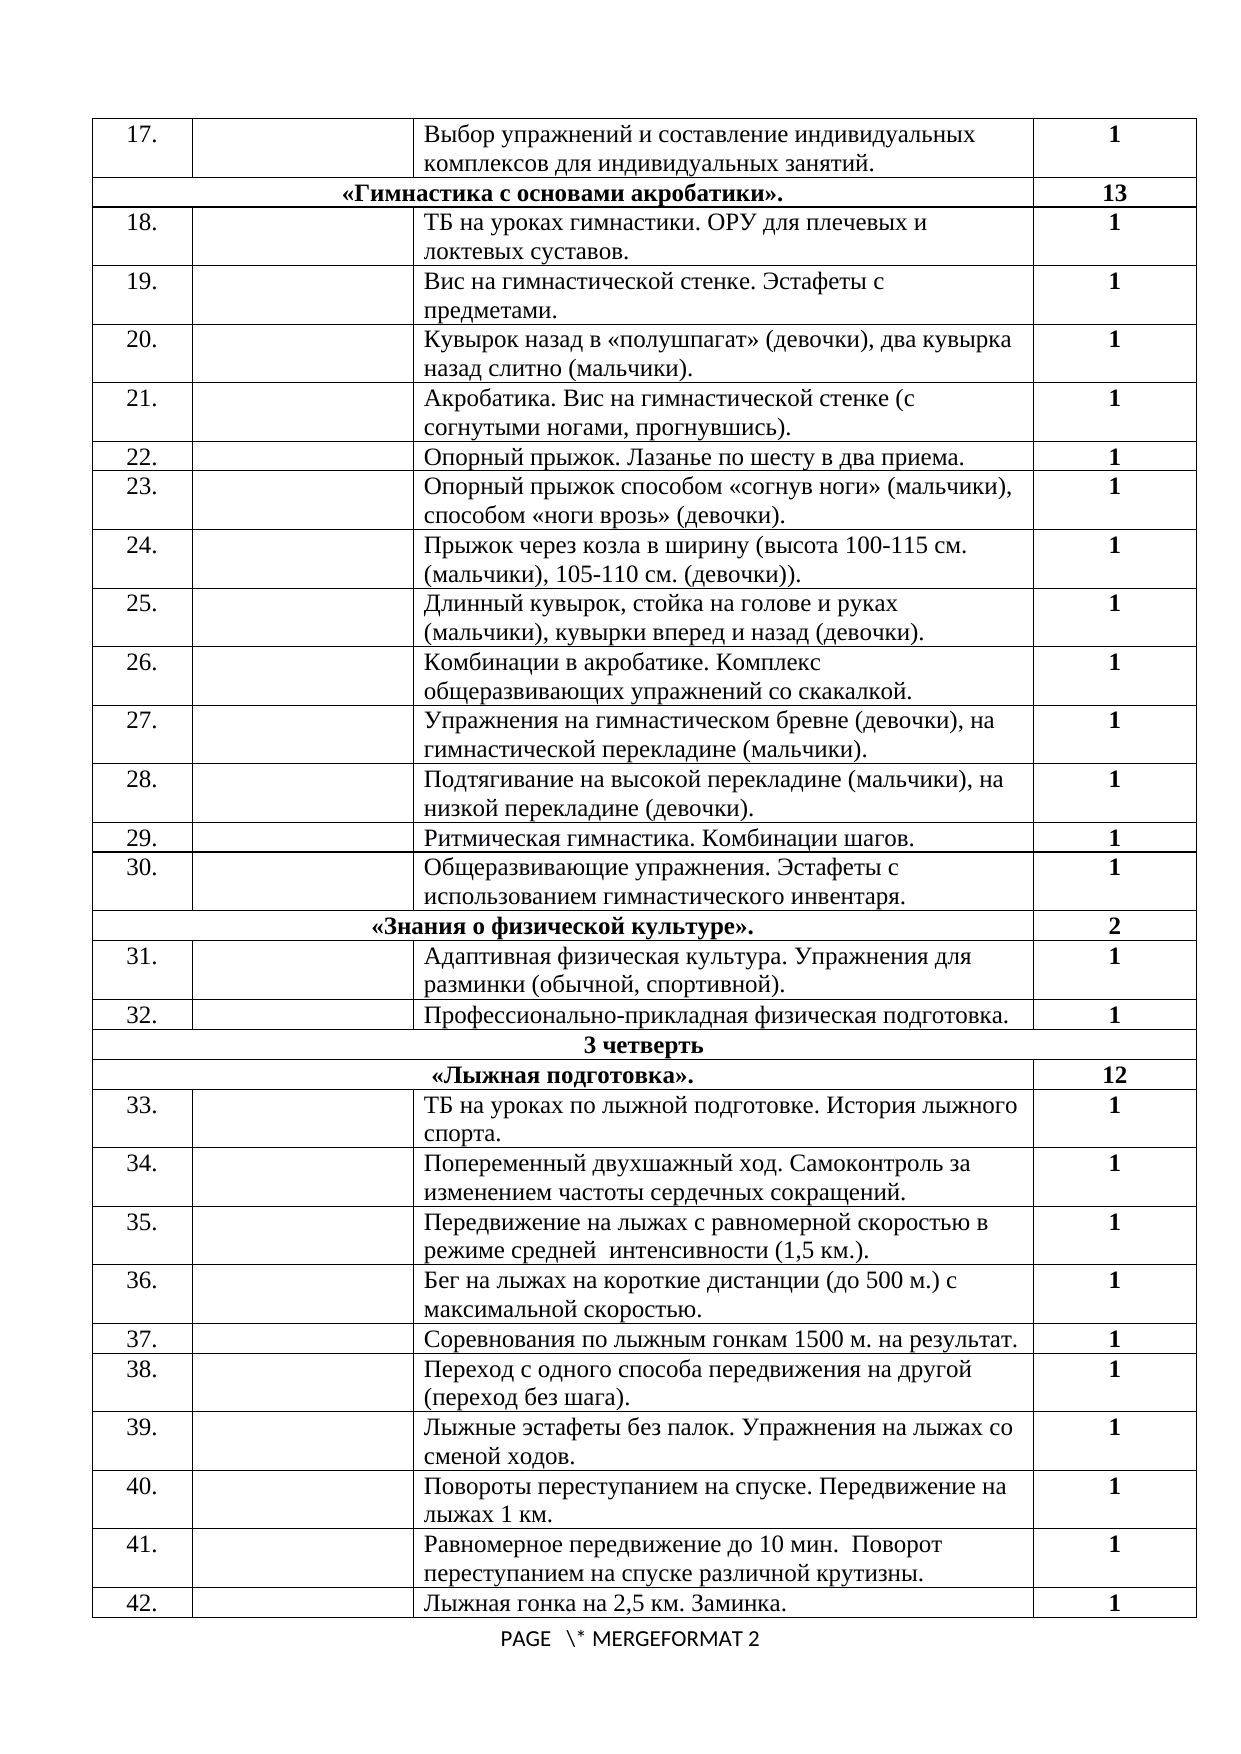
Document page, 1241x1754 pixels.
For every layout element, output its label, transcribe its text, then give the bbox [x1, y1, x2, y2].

table_cell 1 [1034, 1471, 1196, 1528]
table_cell [193, 383, 413, 441]
table_cell 27. [93, 706, 192, 763]
table_cell Общеразвивающие упражнения. Эстафеты с использованием гимнастического инвентаря. [414, 853, 1033, 910]
table_cell [193, 1148, 413, 1206]
table_cell [193, 208, 413, 265]
table_cell 1 [1034, 589, 1196, 646]
table_cell 1 [1034, 119, 1196, 177]
table_cell [193, 589, 413, 646]
table_cell Опорный прыжок способом «согнув ноги» (мальчики), способом «ноги врозь» (девочки). [414, 471, 1033, 529]
table_cell [193, 1324, 413, 1353]
table_cell 1 [1034, 442, 1196, 470]
table_cell [193, 1471, 413, 1528]
table_cell [193, 1412, 413, 1470]
table_cell 1 [1034, 471, 1196, 529]
table_cell 1 [1034, 325, 1196, 382]
table_cell 21. [93, 383, 192, 441]
table_cell [193, 530, 413, 587]
table_cell 1 [1034, 383, 1196, 441]
table_cell 40. [93, 1471, 192, 1528]
table_cell [193, 442, 413, 470]
table_cell Комбинации в акробатике. Комплекс общеразвивающих упражнений со скакалкой. [414, 647, 1033, 704]
table_cell 1 [1034, 706, 1196, 763]
table_cell 1 [1034, 941, 1196, 999]
table_cell Переход с одного способа передвижения на другой (переход без шага). [414, 1354, 1033, 1411]
table_cell Бег на лыжах на короткие дистанции (до 500 м.) с максимальной скоростью. [414, 1265, 1033, 1323]
table_cell 17. [93, 119, 192, 177]
table_cell Опорный прыжок. Лазанье по шесту в два приема. [414, 442, 1033, 470]
table_cell [193, 1207, 413, 1264]
table_cell Акробатика. Вис на гимнастической стенке (с согнутыми ногами, прогнувшись). [414, 383, 1033, 441]
table_cell Соревнования по лыжным гонкам 1500 м. на результат. [414, 1324, 1033, 1353]
table_cell [193, 1588, 413, 1617]
table_cell 30. [93, 853, 192, 910]
table_cell 29. [93, 823, 192, 851]
table_cell 2 [1034, 911, 1196, 940]
table_cell [193, 647, 413, 704]
table_cell 23. [93, 471, 192, 529]
table_cell Равномерное передвижение до 10 мин. Поворот переступанием на спуске различной крутизны. [414, 1529, 1033, 1587]
table_cell [193, 853, 413, 910]
table_cell ТБ на уроках гимнастики. ОРУ для плечевых и локтевых суставов. [414, 208, 1033, 265]
table_cell [193, 119, 413, 177]
table_cell 42. [93, 1588, 192, 1617]
table_cell 1 [1034, 823, 1196, 851]
table_cell «Лыжная подготовка». [93, 1060, 1033, 1089]
table_cell 1 [1034, 1529, 1196, 1587]
table_cell ТБ на уроках по лыжной подготовке. История лыжного спорта. [414, 1090, 1033, 1147]
table_cell 1 [1034, 1265, 1196, 1323]
table_cell 1 [1034, 208, 1196, 265]
table_cell Лыжные эстафеты без палок. Упражнения на лыжах со сменой ходов. [414, 1412, 1033, 1470]
table_cell 25. [93, 589, 192, 646]
table_cell 26. [93, 647, 192, 704]
table_cell 1 [1034, 1324, 1196, 1353]
table_cell 1 [1034, 853, 1196, 910]
table_cell 19. [93, 266, 192, 323]
table_cell 37. [93, 1324, 192, 1353]
table_cell [193, 1265, 413, 1323]
table_cell 28. [93, 764, 192, 822]
table_cell 41. [93, 1529, 192, 1587]
table_cell 24. [93, 530, 192, 587]
table_cell [193, 1000, 413, 1029]
table_cell Вис на гимнастической стенке. Эстафеты с предметами. [414, 266, 1033, 323]
table_cell 33. [93, 1090, 192, 1147]
table_cell Прыжок через козла в ширину (высота 100-115 см. (мальчики), 105-110 см. (девочки)). [414, 530, 1033, 587]
table_cell Адаптивная физическая культура. Упражнения для разминки (обычной, спортивной). [414, 941, 1033, 999]
table_cell Попеременный двухшажный ход. Самоконтроль за изменением частоты сердечных сокращений. [414, 1148, 1033, 1206]
table_cell 1 [1034, 1090, 1196, 1147]
table_cell «Гимнастика с основами акробатики». [93, 178, 1033, 206]
table_cell 1 [1034, 1412, 1196, 1470]
table_cell Передвижение на лыжах с равномерной скоростью в режиме средней интенсивности (1,5 км.). [414, 1207, 1033, 1264]
table_cell Повороты переступанием на спуске. Передвижение на лыжах 1 км. [414, 1471, 1033, 1528]
table_cell 20. [93, 325, 192, 382]
table_cell Кувырок назад в «полушпагат» (девочки), два кувырка назад слитно (мальчики). [414, 325, 1033, 382]
table_cell 1 [1034, 1207, 1196, 1264]
table_cell 1 [1034, 1588, 1196, 1617]
table_cell 1 [1034, 1000, 1196, 1029]
table_cell 12 [1034, 1060, 1196, 1089]
table_cell 1 [1034, 530, 1196, 587]
table_cell 1 [1034, 1148, 1196, 1206]
table_cell 18. [93, 208, 192, 265]
table_cell [193, 1354, 413, 1411]
table_cell [193, 266, 413, 323]
table_cell 34. [93, 1148, 192, 1206]
table_cell Лыжная гонка на 2,5 км. Заминка. [414, 1588, 1033, 1617]
table_cell 31. [93, 941, 192, 999]
table_cell 3 четверть [93, 1030, 1196, 1059]
table_cell 32. [93, 1000, 192, 1029]
table_cell 1 [1034, 647, 1196, 704]
table_cell Ритмическая гимнастика. Комбинации шагов. [414, 823, 1033, 851]
table_cell Подтягивание на высокой перекладине (мальчики), на низкой перекладине (девочки). [414, 764, 1033, 822]
table_cell «Знания о физической культуре». [93, 911, 1033, 940]
table_cell Упражнения на гимнастическом бревне (девочки), на гимнастической перекладине (мальчики). [414, 706, 1033, 763]
table_cell [193, 1529, 413, 1587]
table_cell [193, 706, 413, 763]
table_cell 36. [93, 1265, 192, 1323]
table_cell 1 [1034, 1354, 1196, 1411]
table_cell 38. [93, 1354, 192, 1411]
table_cell Длинный кувырок, стойка на голове и руках (мальчики), кувырки вперед и назад (девочки). [414, 589, 1033, 646]
table_cell 13 [1034, 178, 1196, 206]
table_cell [193, 325, 413, 382]
table_cell 39. [93, 1412, 192, 1470]
table_cell Выбор упражнений и составление индивидуальных комплексов для индивидуальных занятий. [414, 119, 1033, 177]
table_cell 35. [93, 1207, 192, 1264]
table_cell 22. [93, 442, 192, 470]
table_cell [193, 823, 413, 851]
table_cell [193, 1090, 413, 1147]
table_cell [193, 764, 413, 822]
table_cell [193, 471, 413, 529]
table_cell 1 [1034, 764, 1196, 822]
table_cell [193, 941, 413, 999]
table_cell 1 [1034, 266, 1196, 323]
table_cell Профессионально-прикладная физическая подготовка. [414, 1000, 1033, 1029]
